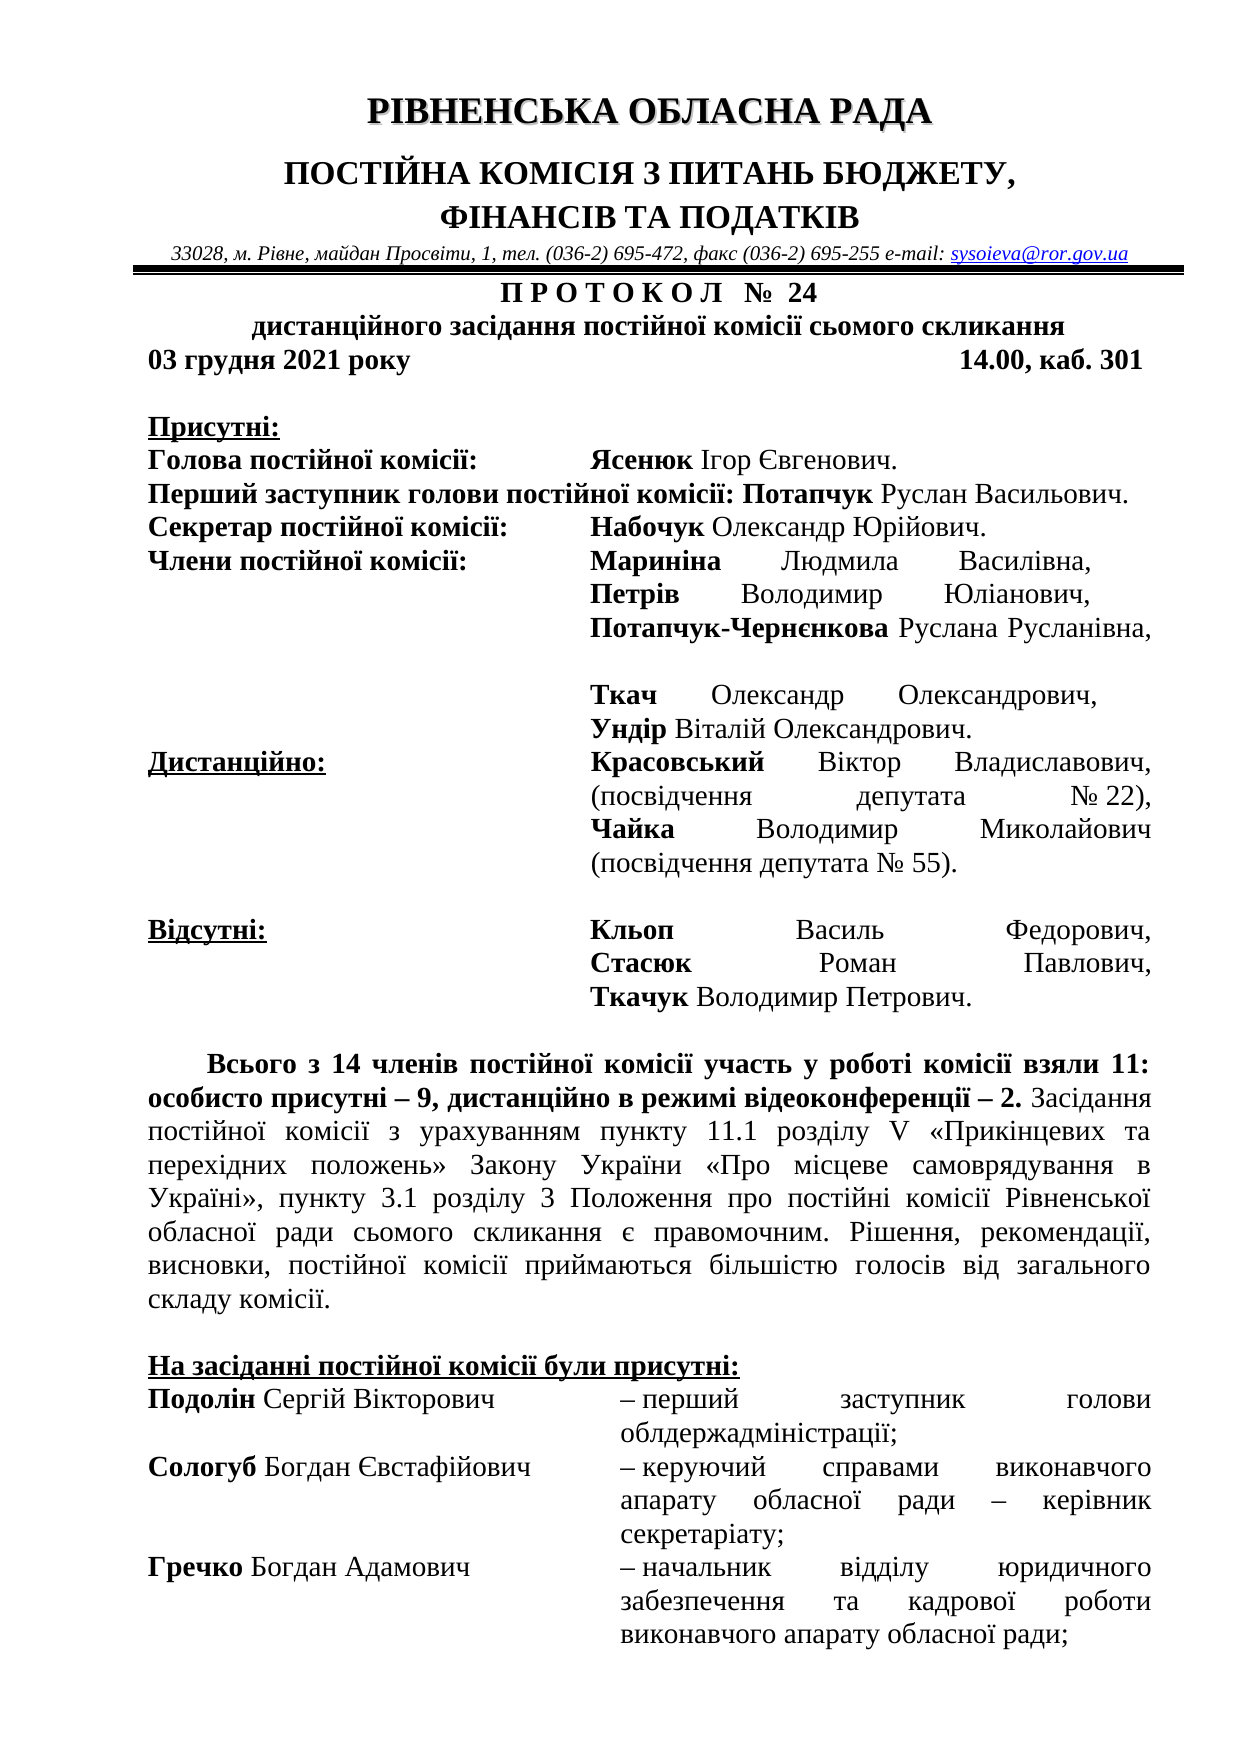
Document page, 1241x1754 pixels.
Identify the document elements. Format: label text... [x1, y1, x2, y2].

text Секретар постійної комісії: Набочук Олександр Юрійович. [148, 509, 1152, 543]
text Всього з 14 членів постійної комісії участь у роботі комісії взяли 11: особисто присутні – 9, дистанційно в режимі відеоконференції – 2. Засідання постійної комісії з урахуванням пункту 11.1 розділу V «Прикінцевих та перехідних положень» Закону України «Про місцеве самоврядування в Україні», пункту 3.1 розділу 3 Положення про постійні комісії Рівненської обласної ради сьомого скликання є правомочним. Рішення, рекомендації, висновки, постійної комісії приймаються більшістю голосів від загального складу комісії. [148, 1046, 1152, 1314]
text На засіданні постійної комісії були присутні: [148, 1348, 1152, 1382]
text Дистанційно: Красовський Віктор Владиславович, (посвідчення депутата № 22), Чайка Володимир Миколайович (посвідчення депутата № 55). [148, 744, 1152, 878]
text ПОСТІЙНА КОМІСІЯ З ПИТАНЬ БЮДЖЕТУ, [148, 153, 1152, 192]
text Відсутні: Кльоп Василь Федорович, Стасюк Роман Павлович, Ткачук Володимир Петрович. [148, 912, 1152, 1013]
text 33028, м. Рівне, майдан Просвіти, 1, тел. (036-2) 695-472, факс (036-2) 695-255 е-mail: sysoieva@ror.gov.ua [148, 241, 1152, 265]
text Члени постійної комісії: Мариніна Людмила Василівна, Петрів Володимир Юліанович, Потапчук-Чернєнкова Руслана Русланівна, Ткач Олександр Олександрович, Ундір Віталій Олександрович. [148, 543, 1152, 744]
text Присутні: [148, 409, 1152, 442]
text Перший заступник голови постійної комісії: Потапчук Руслан Васильович. [148, 476, 1152, 509]
text РІВНЕНСЬКА ОБЛАСНА РАДА [148, 88, 1152, 132]
table_header П Р О Т О К О Л № 24 дистанційного засідання постійної комісії сьомого скликання [133, 275, 1184, 342]
text 03 грудня 2021 року 14.00, каб. 301 [148, 342, 1152, 375]
text Подолін Сергій Вікторович – перший заступник голови облдержадміністрації; [148, 1382, 1152, 1449]
text Гречко Богдан Адамович – начальник відділу юридичного забезпечення та кадрової роботи виконавчого апарату обласної ради; [148, 1549, 1152, 1650]
text Голова постійної комісії: Ясенюк Ігор Євгенович. [148, 442, 1152, 476]
text ФІНАНСІВ ТА ПОДАТКІВ [148, 197, 1152, 236]
text Сологуб Богдан Євстафійович – керуючий справами виконавчого апарату обласної ради – керівник секретаріату; [148, 1449, 1152, 1549]
